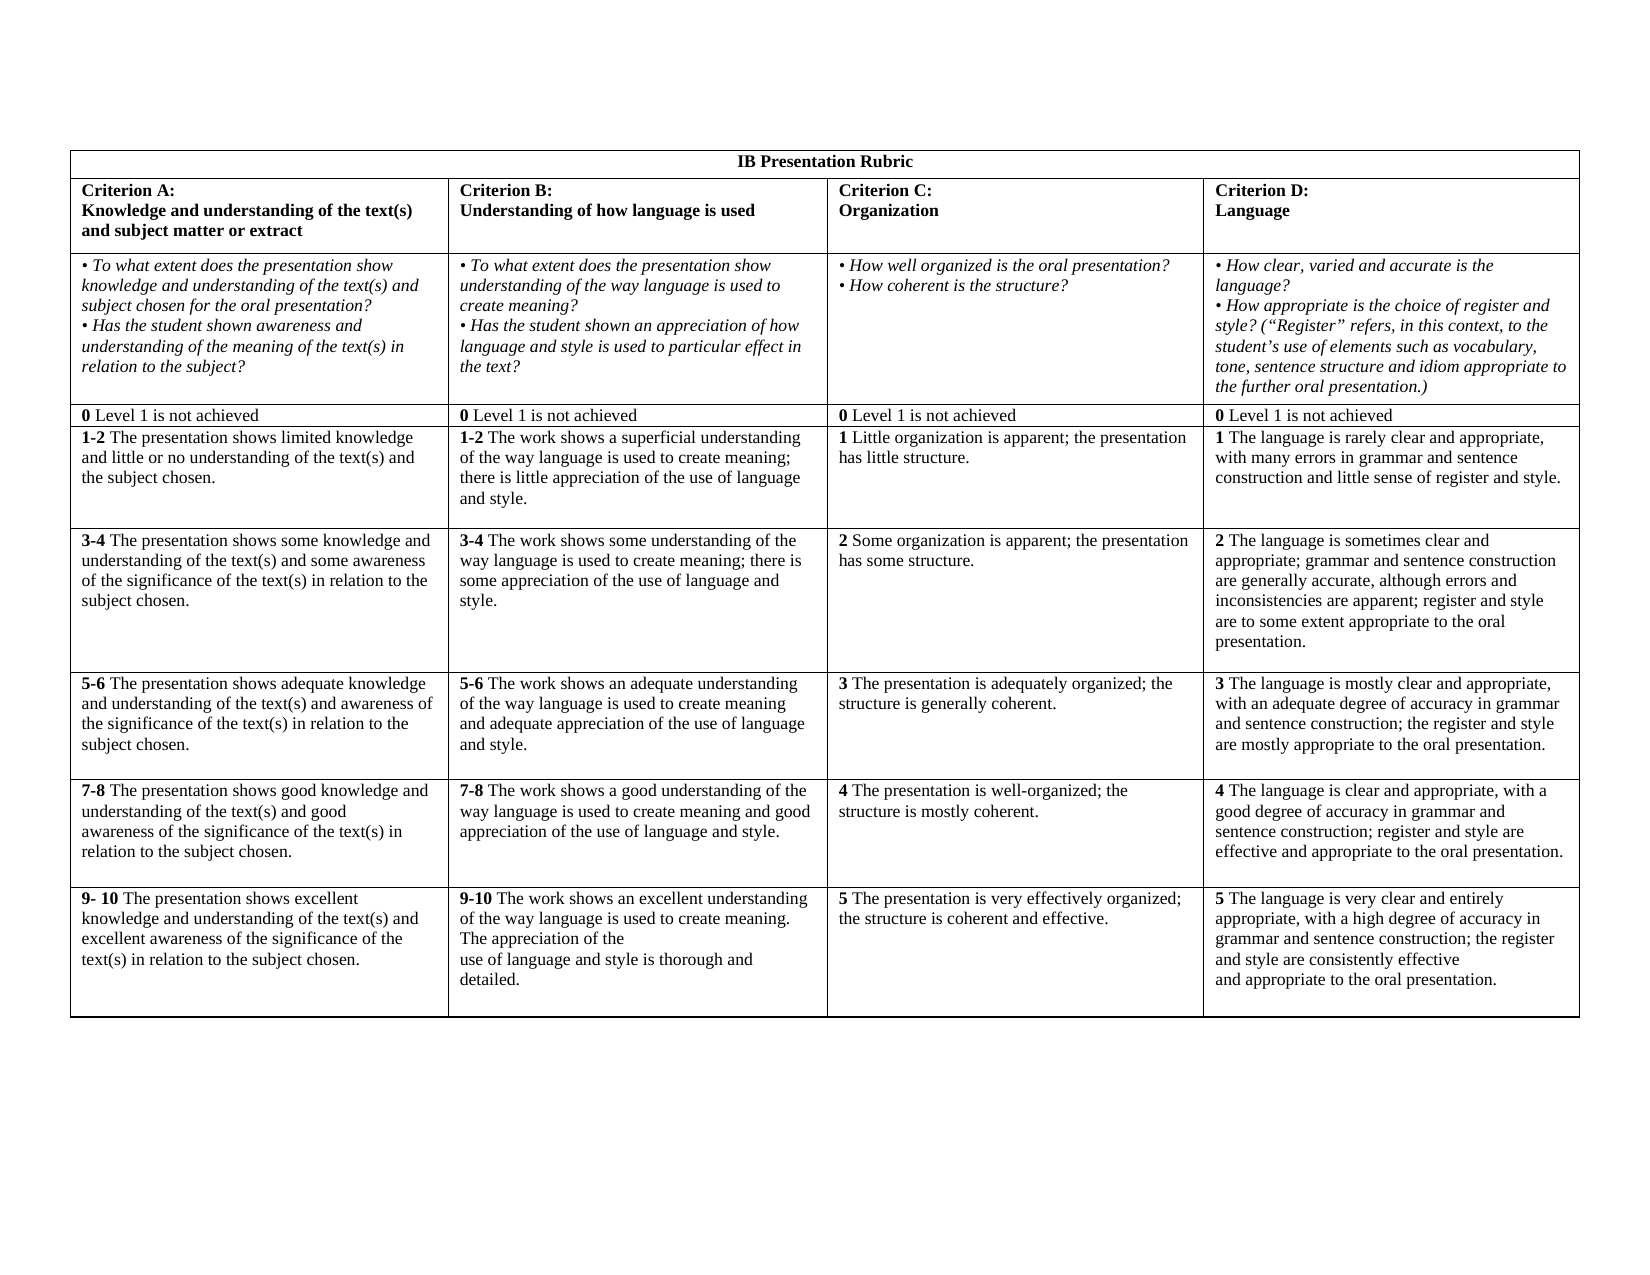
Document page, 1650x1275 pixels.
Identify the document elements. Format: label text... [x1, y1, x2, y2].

table_cell 1-2 The work shows a superficial understanding of the way language is used to create meaning; there is little appreciation of the use of language and style. [449, 427, 827, 528]
table_cell 0 Level 1 is not achieved [828, 405, 1203, 426]
table_cell 3-4 The presentation shows some knowledge and understanding of the text(s) and some awareness of the significance of the text(s) in relation to the subject chosen. [71, 529, 448, 672]
table_cell 1-2 The presentation shows limited knowledge and little or no understanding of the text(s) and the subject chosen. [71, 427, 448, 528]
table_cell 2 Some organization is apparent; the presentation has some structure. [828, 529, 1203, 672]
table_cell Criterion C: Organization [828, 179, 1203, 253]
table_cell • To what extent does the presentation show knowledge and understanding of the text(s) and subject chosen for the oral presentation? • Has the student shown awareness and understanding of the meaning of the text(s) in relation to the subject? [71, 254, 448, 403]
table_cell 4 The presentation is well-organized; the structure is mostly coherent. [828, 780, 1203, 887]
table_cell 5-6 The work shows an adequate understanding of the way language is used to create meaning and adequate appreciation of the use of language and style. [449, 673, 827, 779]
table_cell 2 The language is sometimes clear and appropriate; grammar and sentence construction are generally accurate, although errors and inconsistencies are apparent; register and style are to some extent appropriate to the oral presentation. [1204, 529, 1579, 672]
table_cell • How clear, varied and accurate is the language? • How appropriate is the choice of register and style? (“Register” refers, in this context, to the student’s use of elements such as vocabulary, tone, sentence structure and idiom appropriate to the further oral presentation.) [1204, 254, 1579, 403]
table_cell 5 The presentation is very effectively organized; the structure is coherent and effective. [828, 888, 1203, 1016]
table_cell 1 Little organization is apparent; the presentation has little structure. [828, 427, 1203, 528]
table_cell 3-4 The work shows some understanding of the way language is used to create meaning; there is some appreciation of the use of language and style. [449, 529, 827, 672]
table_cell 7-8 The work shows a good understanding of the way language is used to create meaning and good appreciation of the use of language and style. [449, 780, 827, 887]
table_cell 5-6 The presentation shows adequate knowledge and understanding of the text(s) and awareness of the significance of the text(s) in relation to the subject chosen. [71, 673, 448, 779]
table_cell Criterion D: Language [1204, 179, 1579, 253]
table_cell 0 Level 1 is not achieved [449, 405, 827, 426]
table_cell 1 The language is rarely clear and appropriate, with many errors in grammar and sentence construction and little sense of register and style. [1204, 427, 1579, 528]
table_cell 9-10 The work shows an excellent understanding of the way language is used to create meaning. The appreciation of the use of language and style is thorough and detailed. [449, 888, 827, 1016]
table_cell 3 The language is mostly clear and appropriate, with an adequate degree of accuracy in grammar and sentence construction; the register and style are mostly appropriate to the oral presentation. [1204, 673, 1579, 779]
table_cell Criterion B: Understanding of how language is used [449, 179, 827, 253]
table_cell 4 The language is clear and appropriate, with a good degree of accuracy in grammar and sentence construction; register and style are effective and appropriate to the oral presentation. [1204, 780, 1579, 887]
table_header IB Presentation Rubric [71, 151, 1579, 178]
table_cell 0 Level 1 is not achieved [71, 405, 448, 426]
table_cell • To what extent does the presentation show understanding of the way language is used to create meaning? • Has the student shown an appreciation of how language and style is used to particular effect in the text? [449, 254, 827, 403]
table_cell 0 Level 1 is not achieved [1204, 405, 1579, 426]
table_cell 7-8 The presentation shows good knowledge and understanding of the text(s) and good awareness of the significance of the text(s) in relation to the subject chosen. [71, 780, 448, 887]
table_cell • How well organized is the oral presentation? • How coherent is the structure? [828, 254, 1203, 403]
table_cell 3 The presentation is adequately organized; the structure is generally coherent. [828, 673, 1203, 779]
table_cell 5 The language is very clear and entirely appropriate, with a high degree of accuracy in grammar and sentence construction; the register and style are consistently effective and appropriate to the oral presentation. [1204, 888, 1579, 1016]
table_cell Criterion A: Knowledge and understanding of the text(s) and subject matter or extract [71, 179, 448, 253]
table_cell 9- 10 The presentation shows excellent knowledge and understanding of the text(s) and excellent awareness of the significance of the text(s) in relation to the subject chosen. [71, 888, 448, 1016]
